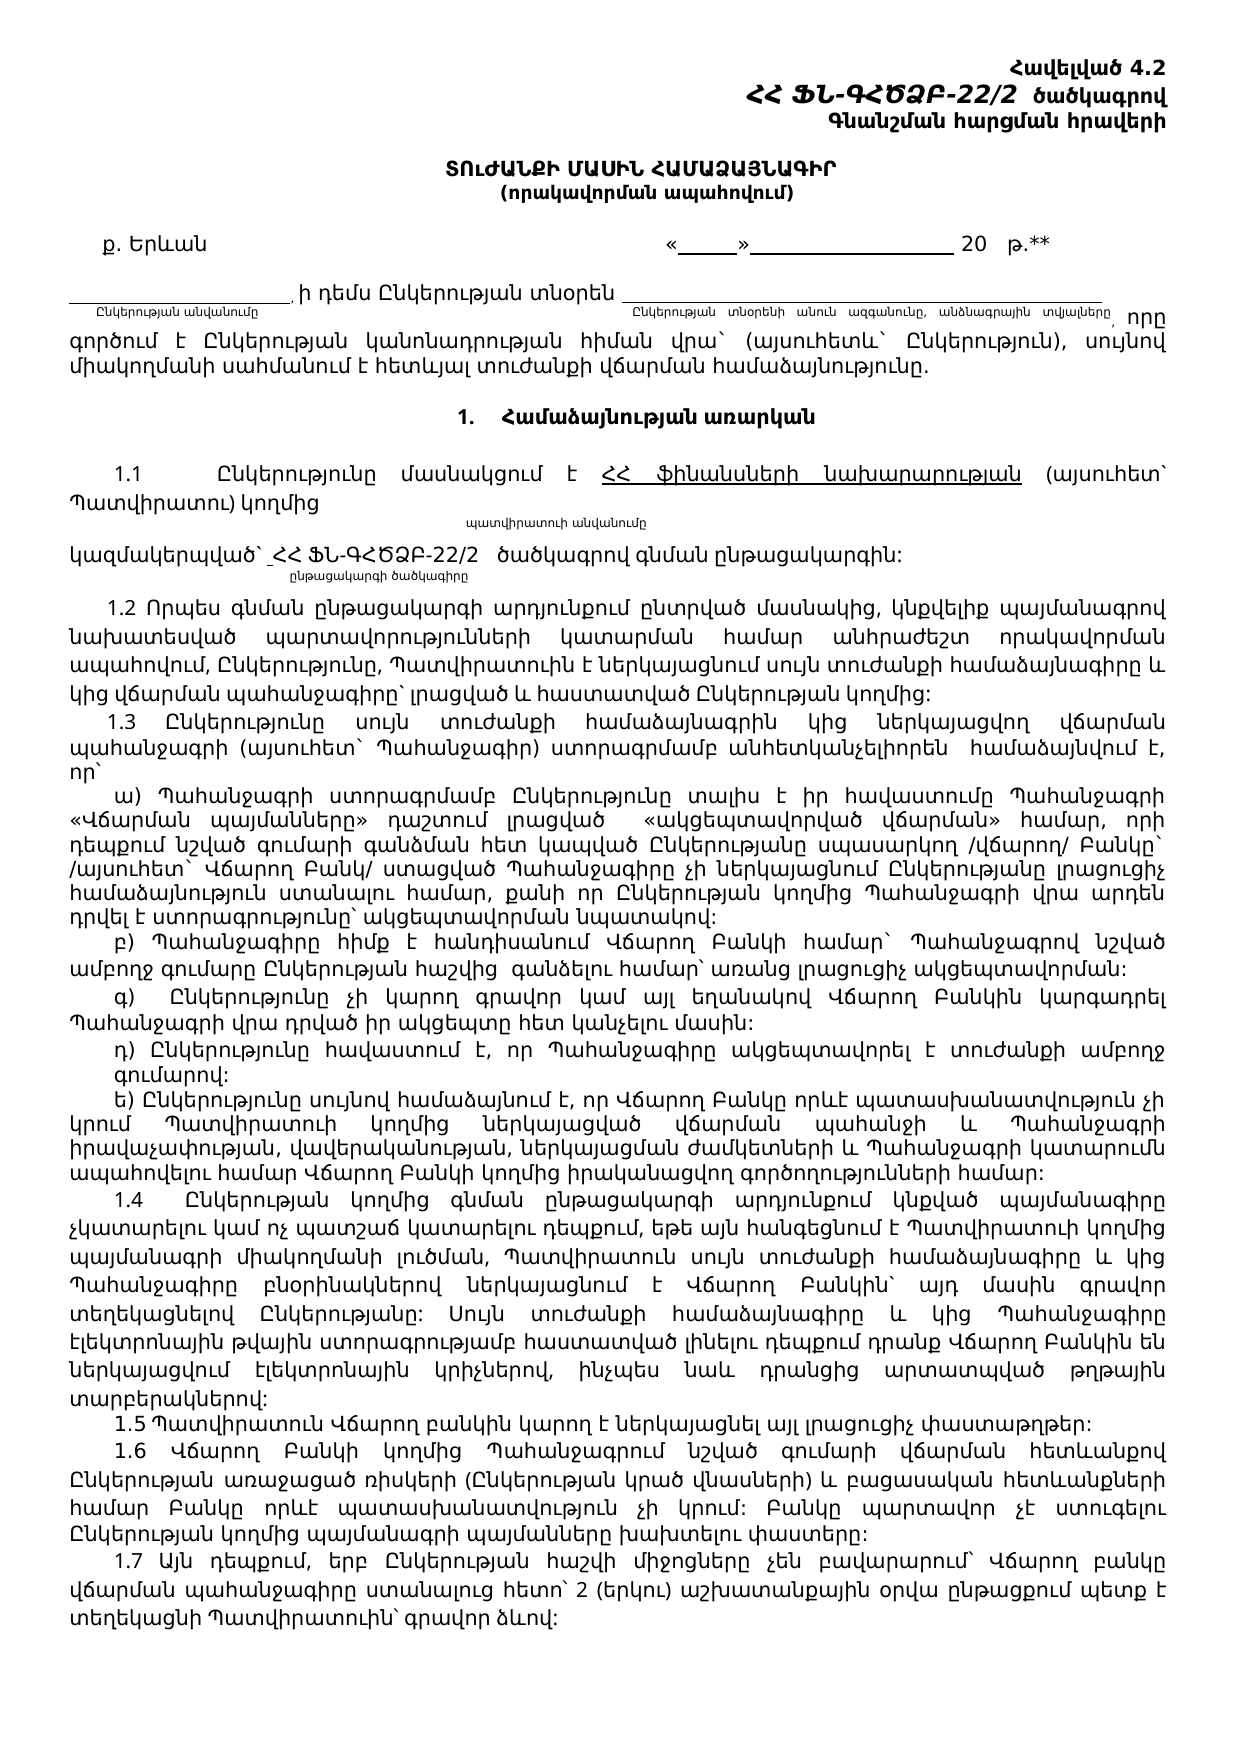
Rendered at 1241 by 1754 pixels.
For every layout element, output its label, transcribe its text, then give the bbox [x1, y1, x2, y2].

text կազմակերպված` ՀՀ ՖՆ-ԳՀԾՁԲ-22/2 ծածկագրով գնման ընթացակարգին: [69, 541, 1166, 569]
text , ի դեմս Ընկերության տնօրեն [69, 281, 1166, 305]
text ՀՀ ՖՆ-ԳՀԾՁԲ-22/2 ծածկագրով [69, 80, 1166, 109]
text 1.2 Որպես գնման ընթացակարգի արդյունքում ընտրված մասնակից, կնքվելիք պայմանագրով նախատեսված պարտավորությունների կատարման համար անհրաժեշտ որակավորման ապահովում, Ընկերությունը, Պատվիրատուին է ներկայացնում սույն տուժանքի համաձայնագիրը և կից վճարման պահանջագիրը` լրացված և հաստատված Ընկերության կողմից: [69, 593, 1166, 707]
text 1.3 Ընկերությունը սույն տուժանքի համաձայնագրին կից ներկայացվող վճարման պահանջագրի (այսուհետ` Պահանջագիր) ստորագրմամբ անհետկանչելիորեն համաձայնվում է, որ՝ [69, 707, 1166, 784]
text 1.7 Այն դեպքում, երբ Ընկերության հաշվի միջոցները չեն բավարարում՝ Վճարող բանկը վճարման պահանջագիրը ստանալուց հետո՝ 2 (երկու) աշխատանքային օրվա ընթացքում պետք է տեղեկացնի Պատվիրատուին՝ գրավոր ձևով: [69, 1546, 1166, 1632]
text ՏՈւԺԱՆՔԻ ՄԱՍԻՆ ՀԱՄԱՁԱՅՆԱԳԻՐ [69, 157, 1166, 182]
text 1.6 Վճարող Բանկի կողմից Պահանջագրում նշված գումարի վճարման հետևանքով Ընկերության առաջացած ռիսկերի (Ընկերության կրած վնասների) և բացասական հետևանքների համար Բանկը որևէ պատասխանատվություն չի կրում: Բանկը պարտավոր չէ ստուգելու Ընկերության կողմից պայմանագրի պայմանները խախտելու փաստերը: [69, 1437, 1166, 1546]
text բ) Պահանջագիրը հիմք է հանդիսանում Վճարող Բանկի համար` Պահանջագրով նշված ամբողջ գումարը Ընկերության հաշվից գանձելու համար՝ առանց լրացուցիչ ակցեպտավորման: [69, 930, 1166, 982]
text Գնանշման հարցման հրավերի [69, 109, 1166, 133]
text դ) Ընկերությունը հավաստում է, որ Պահանջագիրը ակցեպտավորել է տուժանքի ամբողջ գումարով: [113, 1035, 1166, 1088]
list Պատվիրատուն Վճարող բանկին կարող է ներկայացնել այլ լրացուցիչ փաստաթղթեր: [113, 1412, 1166, 1437]
list Համաձայնության առարկան [107, 402, 1166, 431]
text (որակավորման ապահովում) [69, 182, 1166, 204]
text ա) Պահանջագրի ստորագրմամբ Ընկերությունը տալիս է իր հավաստումը Պահանջագրի «Վճարման պայմանները» դաշտում լրացված «ակցեպտավորված վճարման» համար, որի դեպքում նշված գումարի գանձման հետ կապված Ընկերությանը սպասարկող /վճարող/ Բանկը` /այսուհետ` Վճարող Բանկ/ ստացված Պահանջագիրը չի ներկայացնում Ընկերությանը լրացուցիչ համաձայնություն ստանալու համար, քանի որ Ընկերության կողմից Պահանջագրի վրա արդեն դրվել է ստորագրությունը՝ ակցեպտավորման նպատակով: [69, 784, 1166, 930]
text ե) Ընկերությունը սույնով համաձայնում է, որ Վճարող Բանկը որևէ պատասխանատվություն չի կրում Պատվիրատուի կողմից ներկայացված վճարման պահանջի և Պահանջագրի իրավաչափության, վավերականության, ներկայացման ժամկետների և Պահանջագրի կատարումն ապահովելու համար Վճարող Բանկի կողմից իրականացվող գործողությունների համար: [69, 1088, 1166, 1185]
text Ընկերության անվանումը Ընկերության տնօրենի անուն ազգանունը, անձնագրային տվյալները, որը գործում է Ընկերության կանոնադրության հիման վրա` (այսուհետև` Ընկերություն), սույնով միակողմանի սահմանում է հետևյալ տուժանքի վճարման համաձայնությունը. [69, 305, 1166, 378]
text ք. Երևան « » 20 թ.** [69, 232, 1166, 257]
text Հավելված 4.2 [69, 56, 1166, 80]
text 1.4 Ընկերության կողմից գնման ընթացակարգի արդյունքում կնքված պայմանագիրը չկատարելու կամ ոչ պատշաճ կատարելու դեպքում, եթե այն հանգեցնում է Պատվիրատուի կողմից պայմանագրի միակողմանի լուծման, Պատվիրատուն սույն տուժանքի համաձայնագիրը և կից Պահանջագիրը բնօրինակներով ներկայացնում է Վճարող Բանկին` այդ մասին գրավոր տեղեկացնելով Ընկերությանը: Սույն տուժանքի համաձայնագիրը և կից Պահանջագիրը էլեկտրոնային թվային ստորագրությամբ հաստատված լինելու դեպքում դրանք Վճարող Բանկին են ներկայացվում էլեկտրոնային կրիչներով, ինչպես նաև դրանցից արտատպված թղթային տարբերակներով: [69, 1185, 1166, 1412]
text պատվիրատուի անվանումը [113, 516, 1166, 541]
list Ընկերությունը մասնակցում է ՀՀ ֆինանսների նախարարության (այսուհետ` Պատվիրատու) կողմից [69, 459, 1166, 516]
text ընթացակարգի ծածկագիրը [113, 569, 1166, 593]
text գ) Ընկերությունը չի կարող գրավոր կամ այլ եղանակով Վճարող Բանկին կարգադրել Պահանջագրի վրա դրված իր ակցեպտը հետ կանչելու մասին: [69, 982, 1166, 1035]
